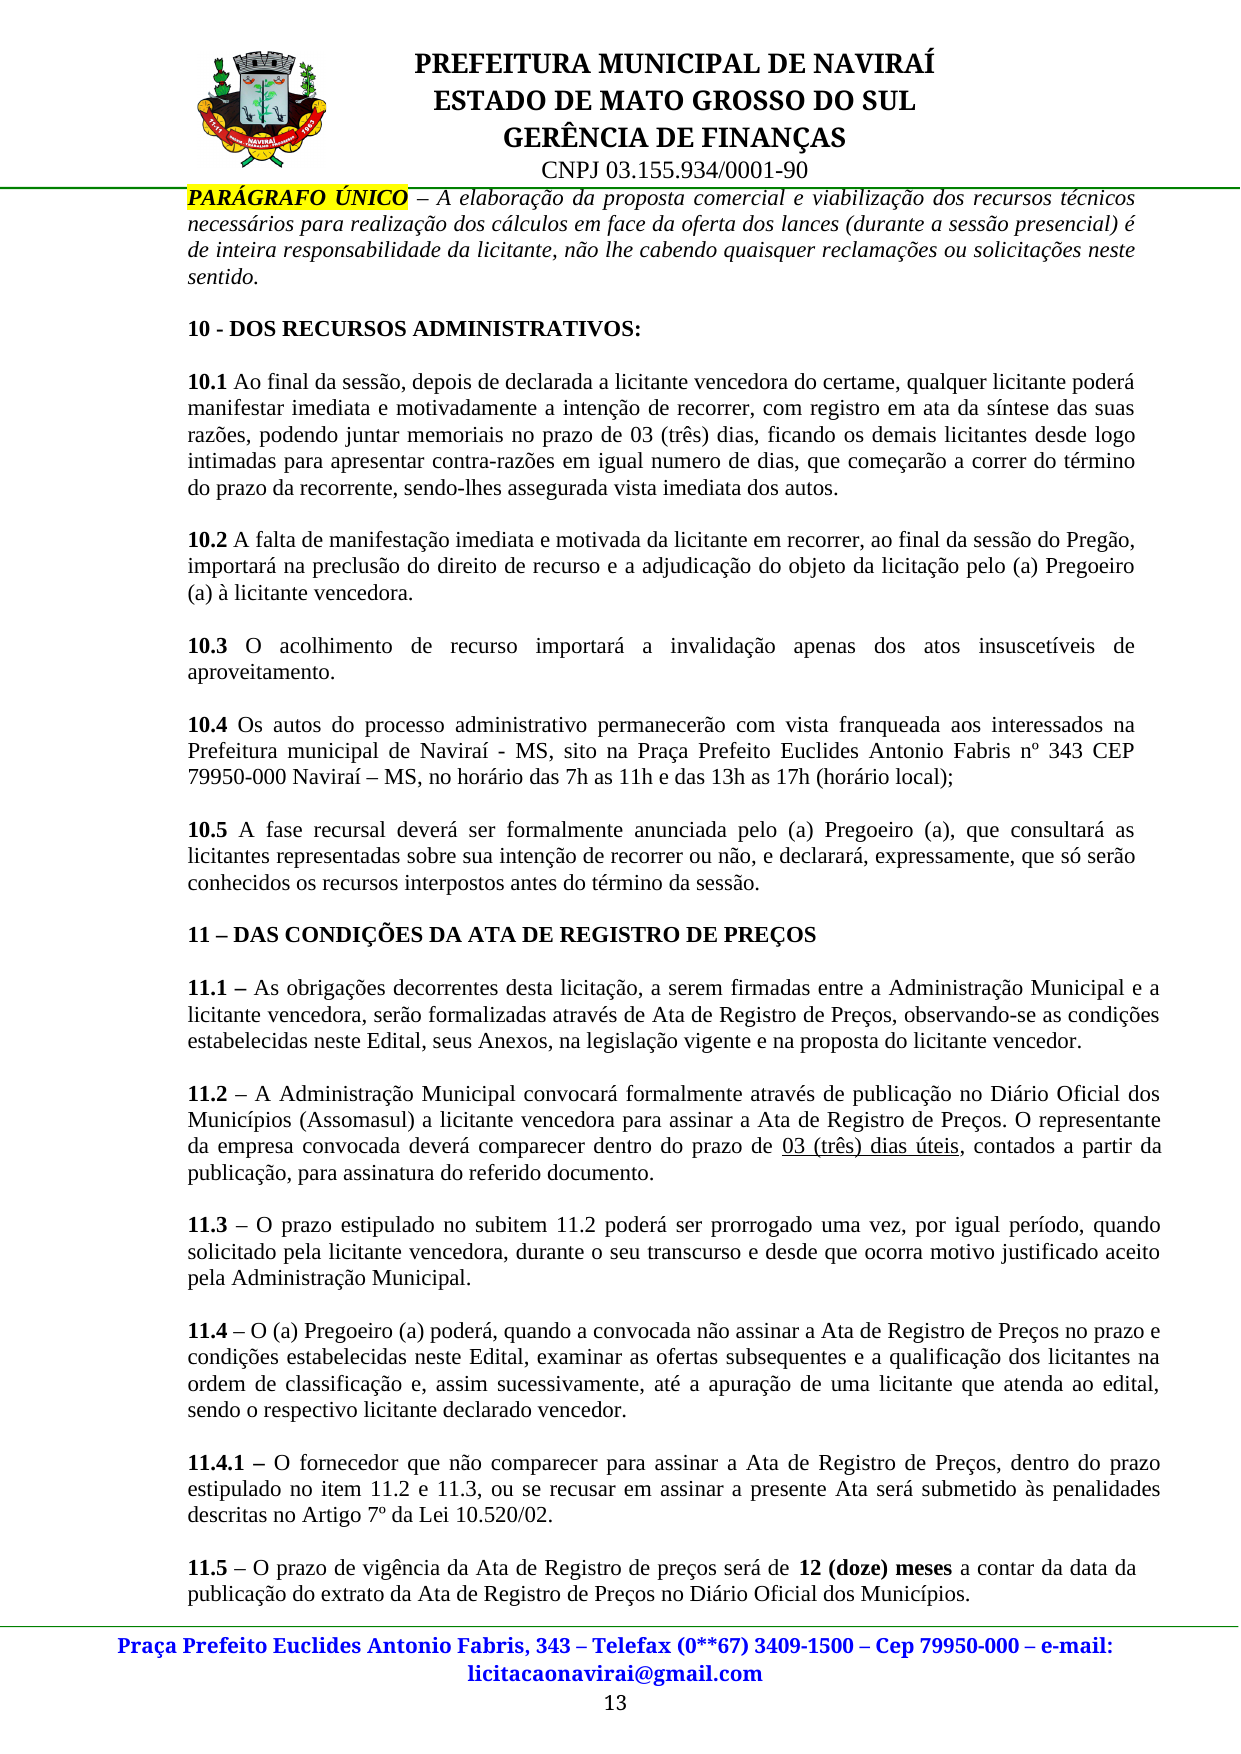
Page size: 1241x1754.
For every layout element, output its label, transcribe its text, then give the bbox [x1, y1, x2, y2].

text falta de manifestação imediata e motivada da licitante em recorrer, ao final da sessão do Pregão, importará na preclusão do direito de recurso e a adjudicação do objeto da licitação pelo (a) Pregoeiro (a) à licitante vencedora. [187, 526, 1137, 605]
text 11.3 – O prazo estipulado no subitem 11.2 poderá ser prorrogado uma vez, por igual período, quando solicitado pela licitante vencedora, durante o seu transcurso e desde que ocorra motivo justificado aceito pela Administração Municipal. [187, 1211, 1162, 1291]
text 11.5 – O prazo de vigência da Ata de Registro de preços será de 12 (doze) meses a contar da data da publicação do extrato da Ata de Registro de Preços no Diário Oficial dos Municípios. [187, 1554, 1137, 1607]
text 11.4 – O (a) Pregoeiro (a) poderá, quando a convocada não assinar a Ata de Registro de Preços no prazo e condições estabelecidas neste Edital, examinar as ofertas subsequentes e a qualificação dos licitantes na ordem de classificação e, assim sucessivamente, até a apuração de uma licitante que atenda ao edital, sendo o respectivo licitante declarado vencedor. [187, 1317, 1162, 1422]
text 11.1 – As obrigações decorrentes desta licitação, a serem firmadas entre a Administração Municipal e a licitante vencedora, serão formalizadas através de Ata de Registro de Preços, observando-se as condições estabelecidas neste Edital, seus Anexos, na legislação vigente e na proposta do licitante vencedor. [187, 974, 1162, 1053]
text 10 - DOS RECURSOS ADMINISTRATIVOS: [187, 315, 1137, 342]
text 11 – DAS CONDIÇÕES DA ATA DE REGISTRO DE PREÇOS [187, 922, 1137, 948]
text 11.4.1 – O fornecedor que não comparecer para assinar a Ata de Registro de Preços, dentro do prazo estipulado no item 11.2 e 11.3, ou se recusar em assinar a presente Ata será submetido às penalidades descritas no Artigo 7º da Lei 10.520/02. [187, 1449, 1162, 1528]
picture [197, 51, 327, 168]
text fase recursal deverá ser formalmente anunciada pelo (a) Pregoeiro (a), que consultará as licitantes representadas sobre sua intenção de recorrer ou não, e declarará, expressamente, que só serão conhecidos os recursos interpostos antes do término da sessão. [187, 816, 1137, 895]
text 10.1 Ao final da sessão, depois de declarada a licitante vencedora do certame, qualquer licitante poderá manifestar imediata e motivadamente a intenção de recorrer, com registro em ata da síntese das suas razões, podendo juntar memoriais no prazo de 03 (três) dias, ficando os demais licitantes desde logo intimadas para apresentar contra-razões em igual numero de dias, que começarão a correr do término do prazo da recorrente, sendo-lhes assegurada vista imediata dos autos. [187, 368, 1137, 500]
text PARÁGRAFO ÚNICO – A elaboração da proposta comercial e viabilização dos recursos técnicos necessários para realização dos cálculos em face da oferta dos lances (durante a sessão presencial) é de inteira responsabilidade da licitante, não lhe cabendo quaisquer reclamações ou solicitações neste sentido. [187, 184, 1137, 289]
text 10.4 Os autos do processo administrativo permanecerão com vista franqueada aos interessados na Prefeitura municipal de Naviraí - MS, sito na Praça Prefeito Euclides Antonio Fabris nº 343 CEP 79950-000 Naviraí – MS, no horário das 7h as 11h e das 13h as 17h (horário local); [187, 711, 1137, 790]
text 11.2 – A Administração Municipal convocará formalmente através de publicação no Diário Oficial dos Municípios (Assomasul) a licitante vencedora para assinar a Ata de Registro de Preços. O representante da empresa convocada deverá comparecer dentro do prazo de 03 (três) dias úteis, contados a partir da publicação, para assinatura do referido documento. [187, 1080, 1162, 1185]
text 10.3 O acolhimento de recurso importará a invalidação apenas dos atos insuscetíveis de aproveitamento. [187, 632, 1137, 684]
